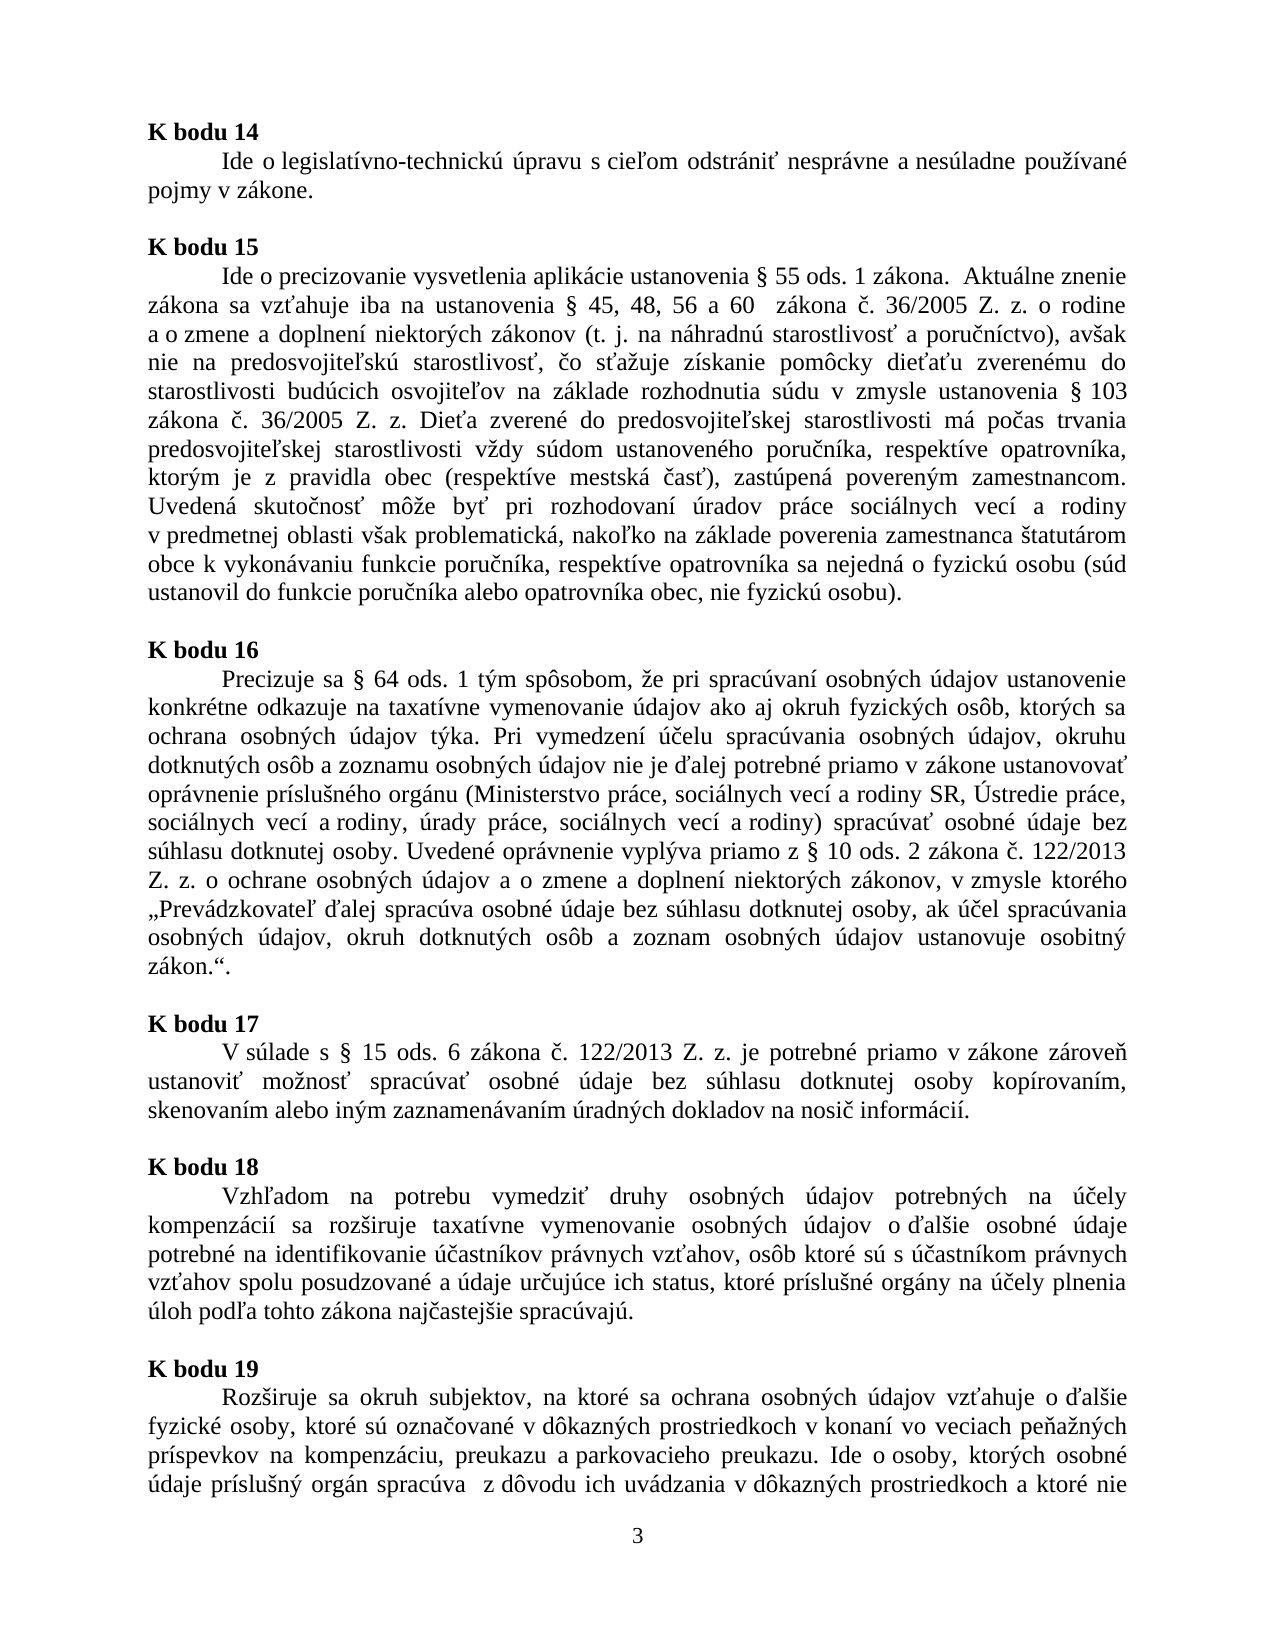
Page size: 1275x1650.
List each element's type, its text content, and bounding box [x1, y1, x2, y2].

text K bodu 17 [148, 1009, 1127, 1037]
text ​ Ide o legislatívno-technickú úpravu s cieľom odstrániť nesprávne a nesúladne používané pojmy v zákone. [148, 146, 1127, 204]
text Ide o precizovanie vysvetlenia aplikácie ustanovenia § 55 ods. 1 zákona. Aktuálne znenie zákona sa vzťahuje iba na ustanovenia § 45, 48, 56 a 60 zákona č. 36/2005 Z. z. o rodine a o zmene a doplnení niektorých zákonov (t. j. na náhradnú starostlivosť a poručníctvo), avšak nie na predosvojiteľskú starostlivosť, čo sťažuje získanie pomôcky dieťaťu zverenému do starostlivosti budúcich osvojiteľov na základe rozhodnutia súdu v zmysle ustanovenia § 103 zákona č. 36/2005 Z. z. Dieťa zverené do predosvojiteľskej starostlivosti má počas trvania predosvojiteľskej starostlivosti vždy súdom ustanoveného poručníka, respektíve opatrovníka, ktorým je z pravidla obec (respektíve mestská časť), zastúpená povereným zamestnancom. Uvedená skutočnosť môže byť pri rozhodovaní úradov práce sociálnych vecí a rodiny v predmetnej oblasti však problematická, nakoľko na základe poverenia zamestnanca štatutárom obce k vykonávaniu funkcie poručníka, respektíve opatrovníka sa nejedná o fyzickú osobu (súd ustanovil do funkcie poručníka alebo opatrovníka obec, nie fyzickú osobu). [148, 261, 1127, 606]
text Vzhľadom na potrebu vymedziť druhy osobných údajov potrebných na účely kompenzácií sa rozširuje taxatívne vymenovanie osobných údajov o ďalšie osobné údaje potrebné na identifikovanie účastníkov právnych vzťahov, osôb ktoré sú s účastníkom právnych vzťahov spolu posudzované a údaje určujúce ich status, ktoré príslušné orgány na účely plnenia úloh podľa tohto zákona najčastejšie spracúvajú. [148, 1181, 1127, 1325]
text Precizuje sa § 64 ods. 1 tým spôsobom, že pri spracúvaní osobných údajov ustanovenie konkrétne odkazuje na taxatívne vymenovanie údajov ako aj okruh fyzických osôb, ktorých sa ochrana osobných údajov týka. Pri vymedzení účelu spracúvania osobných údajov, okruhu dotknutých osôb a zoznamu osobných údajov nie je ďalej potrebné priamo v zákone ustanovovať oprávnenie príslušného orgánu (Ministerstvo práce, sociálnych vecí a rodiny SR, Ústredie práce, sociálnych vecí a rodiny, úrady práce, sociálnych vecí a rodiny) spracúvať osobné údaje bez súhlasu dotknutej osoby. Uvedené oprávnenie vyplýva priamo z § 10 ods. 2 zákona č. 122/2013 Z. z. o ochrane osobných údajov a o zmene a doplnení niektorých zákonov, v zmysle ktorého „Prevádzkovateľ ďalej spracúva osobné údaje bez súhlasu dotknutej osoby, ak účel spracúvania osobných údajov, okruh dotknutých osôb a zoznam osobných údajov ustanovuje osobitný zákon.“. [148, 664, 1127, 980]
text K bodu 18 [148, 1152, 1127, 1181]
text K bodu 19 [148, 1354, 1127, 1382]
text V súlade s § 15 ods. 6 zákona č. 122/2013 Z. z. je potrebné priamo v zákone zároveň ustanoviť možnosť spracúvať osobné údaje bez súhlasu dotknutej osoby kopírovaním, skenovaním alebo iným zaznamenávaním úradných dokladov na nosič informácií. [148, 1037, 1127, 1124]
text K bodu 16 [148, 635, 1127, 664]
text K bodu 14 [148, 117, 1127, 146]
text K bodu 15 [148, 232, 1127, 261]
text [148, 1382, 1127, 1497]
